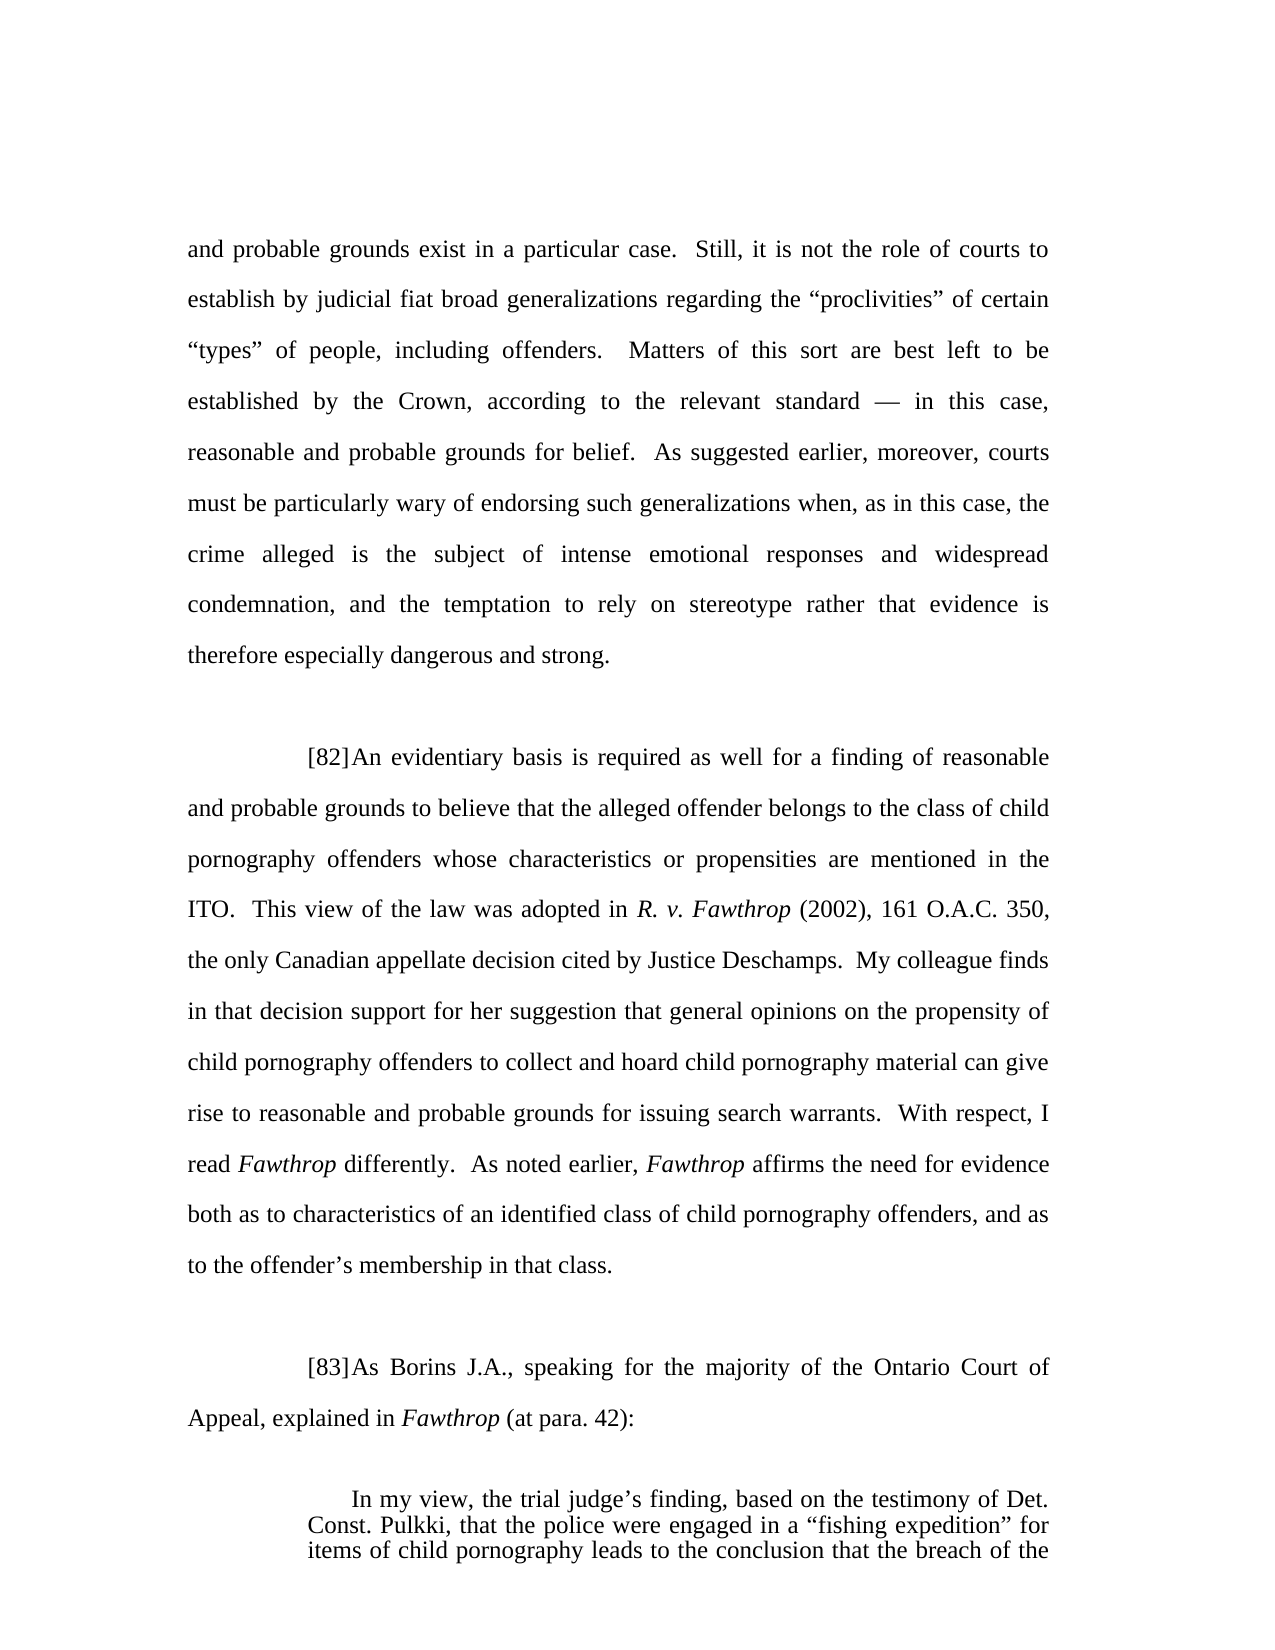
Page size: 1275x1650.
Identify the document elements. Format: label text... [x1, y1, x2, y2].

text An evidentiary basis is required as well for a finding of reasonable and probable grounds to believe that the alleged offender belongs to the class of child pornography offenders whose characteristics or propensities are mentioned in the ITO. This view of the law was adopted in R. v. Fawthrop (2002), 161 O.A.C. 350, the only Canadian appellate decision cited by Justice Deschamps. My colleague finds in that decision support for her suggestion that general opinions on the propensity of child pornography offenders to collect and hoard child pornography material can give rise to reasonable and probable grounds for issuing search warrants. With respect, I read Fawthrop differently. As noted earlier, Fawthrop affirms the need for evidence both as to characteristics of an identified class of child pornography offenders, and as to the offender’s membership in that class. [187, 725, 1050, 1284]
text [307, 1487, 1050, 1563]
text As Borins J.A., speaking for the majority of the Ontario Court of Appeal, explained in Fawthrop (at para. 42): [187, 1335, 1050, 1436]
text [187, 216, 1050, 674]
